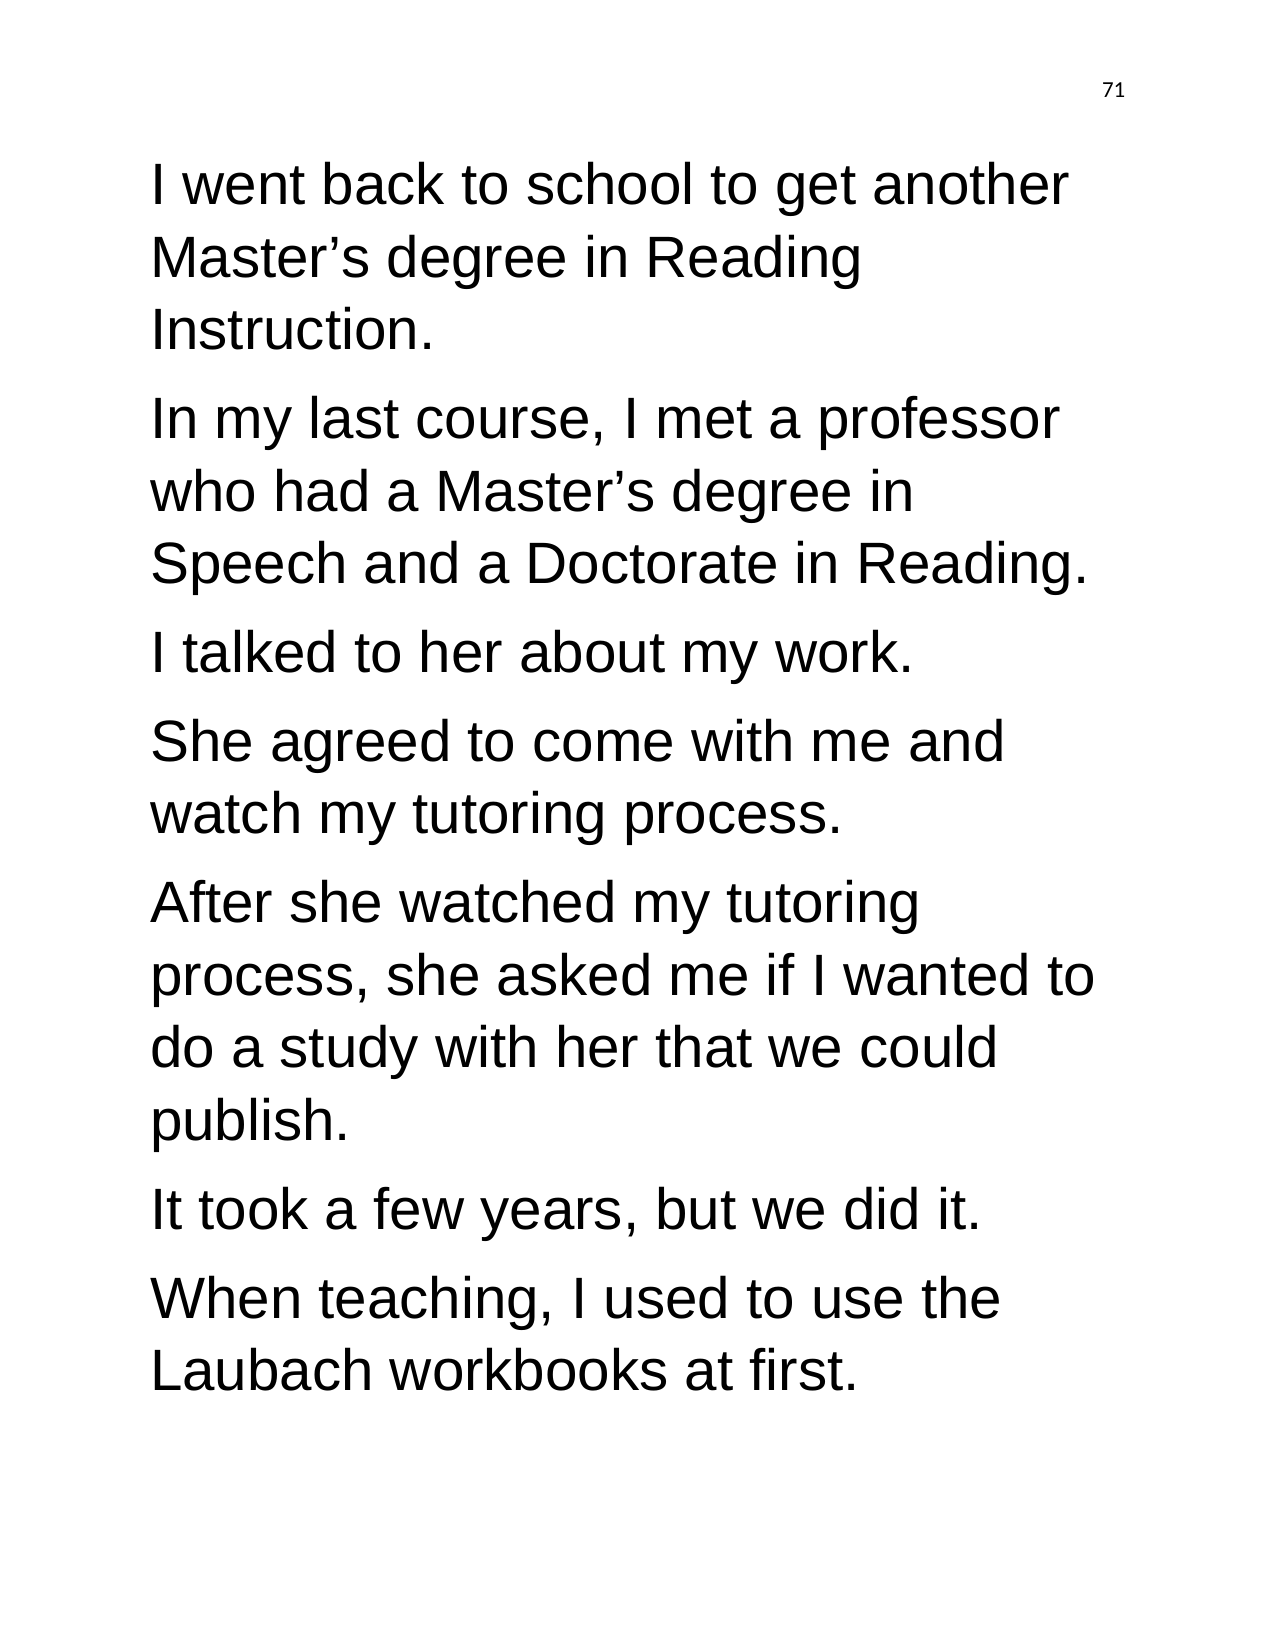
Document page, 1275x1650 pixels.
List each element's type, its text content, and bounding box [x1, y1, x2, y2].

text When teaching, I used to use the Laubach workbooks at first. [150, 1263, 1125, 1403]
text I went back to school to get another Master’s degree in Reading Instruction. [150, 150, 1125, 362]
text She agreed to come with me and watch my tutoring process. [150, 707, 1125, 846]
text In my last course, I met a professor who had a Master’s degree in Speech and a Doctorate in Reading. [150, 384, 1125, 596]
text I talked to her about my work. [150, 618, 1125, 685]
text It took a few years, but we did it. [150, 1174, 1125, 1242]
text After she watched my tutoring process, she asked me if I wanted to do a study with her that we could publish. [150, 868, 1125, 1152]
